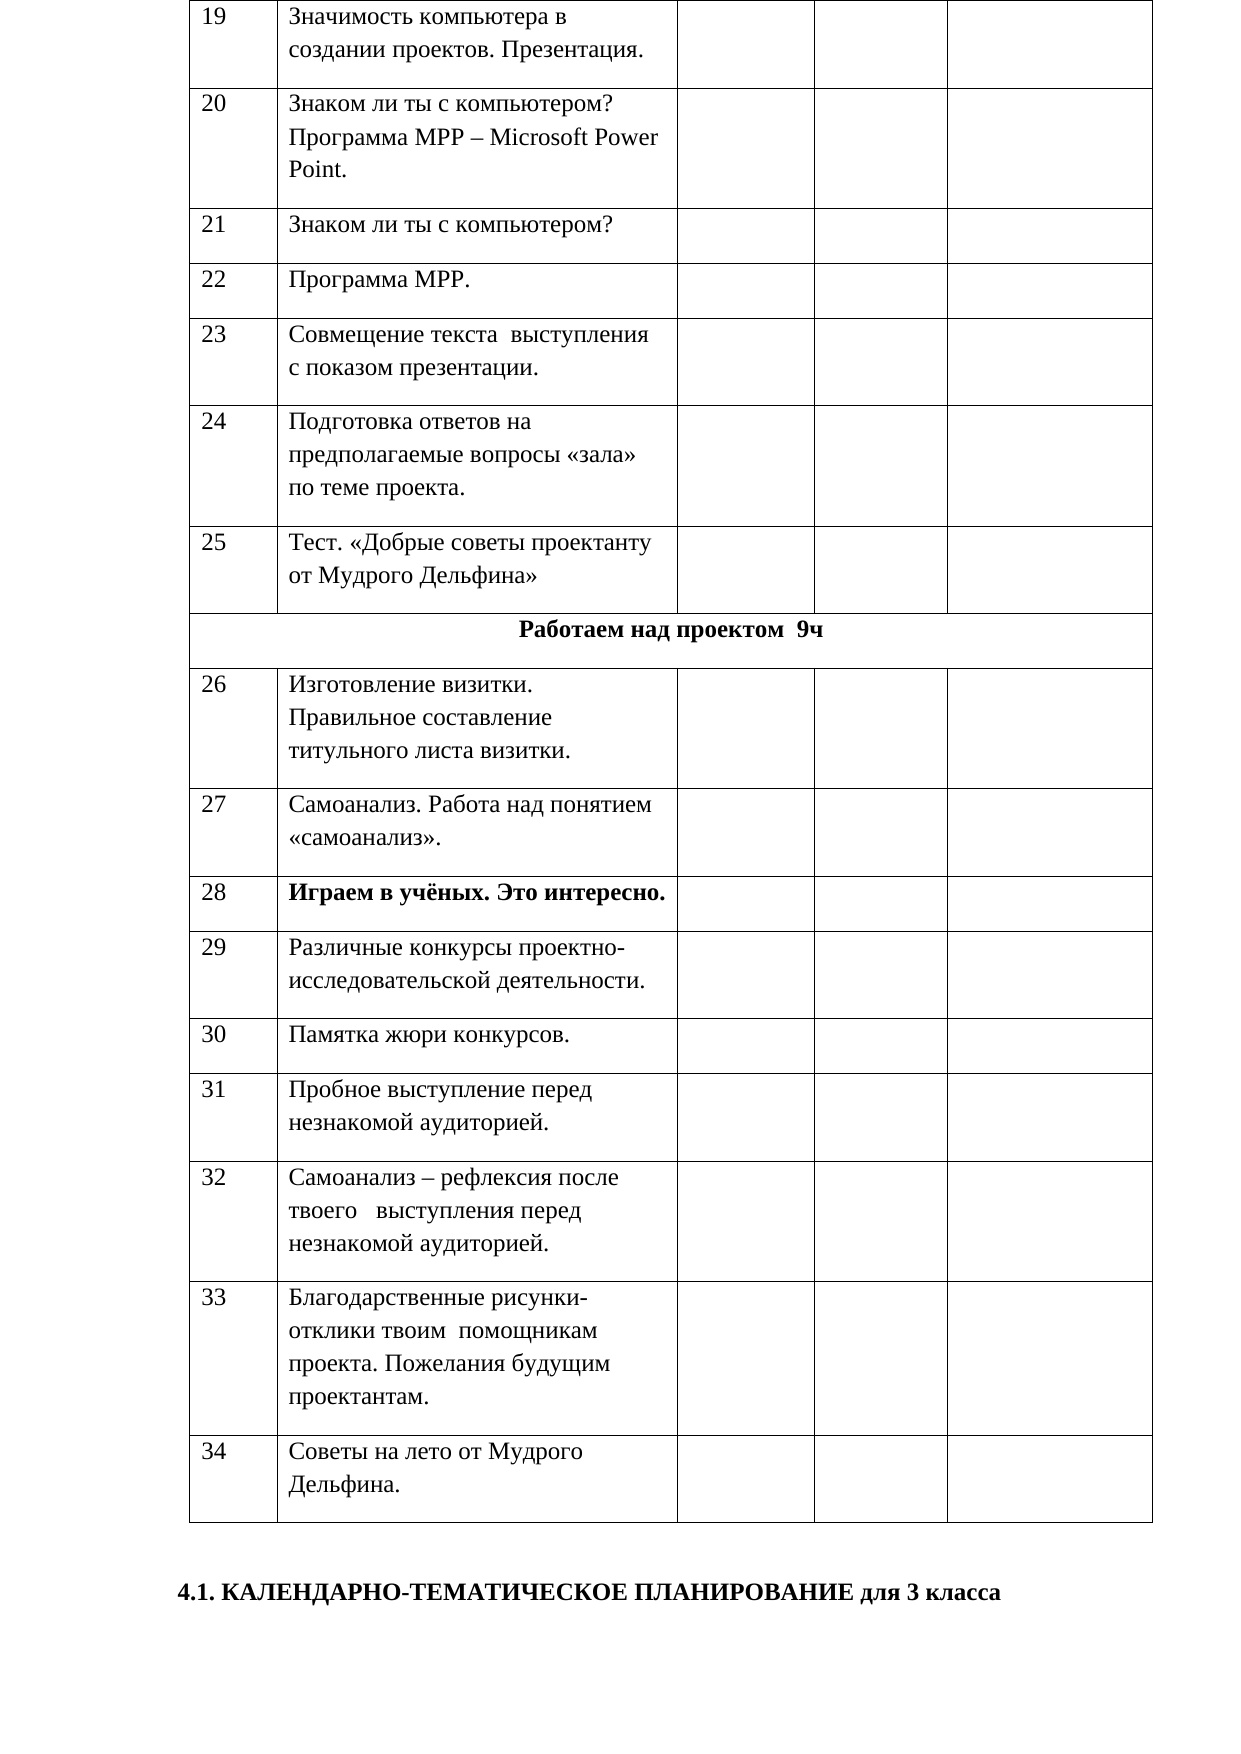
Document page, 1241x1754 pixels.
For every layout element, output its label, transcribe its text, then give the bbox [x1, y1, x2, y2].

table_cell [815, 89, 947, 208]
table_cell Памятка жюри конкурсов. [278, 1019, 677, 1073]
table_cell [948, 669, 1152, 788]
table_cell [678, 1074, 814, 1161]
table_cell Совмещение текста выступления с показом презентации. [278, 319, 677, 405]
table_cell Благодарственные рисунки-отклики твоим помощникам проекта. Пожелания будущим проектантам. [278, 1282, 677, 1435]
table_cell [815, 1162, 947, 1281]
table_cell [948, 264, 1152, 318]
table_cell [815, 789, 947, 876]
table_cell [948, 1282, 1152, 1435]
table_cell 19 [190, 1, 277, 87]
table_cell [815, 319, 947, 405]
table_cell [678, 932, 814, 1018]
table_cell [678, 527, 814, 613]
table_cell [678, 877, 814, 931]
table_cell [678, 1162, 814, 1281]
table_cell [678, 1282, 814, 1435]
table_cell [948, 877, 1152, 931]
table_cell 20 [190, 89, 277, 208]
table_cell Тест. «Добрые советы проектанту от Мудрого Дельфина» [278, 527, 677, 613]
table_cell [815, 406, 947, 526]
table_cell Подготовка ответов на предполагаемые вопросы «зала» по теме проекта. [278, 406, 677, 526]
table_cell [678, 264, 814, 318]
table_cell 30 [190, 1019, 277, 1073]
table_cell [678, 1, 814, 87]
table_cell [815, 932, 947, 1018]
table_cell [948, 209, 1152, 263]
table_cell Значимость компьютера в создании проектов. Презентация. [278, 1, 677, 87]
table_cell Самоанализ. Работа над понятием «самоанализ». [278, 789, 677, 876]
table_cell 34 [190, 1436, 277, 1522]
table_cell [678, 789, 814, 876]
table_cell 32 [190, 1162, 277, 1281]
table_cell 26 [190, 669, 277, 788]
table_cell [678, 406, 814, 526]
table_cell Пробное выступление перед незнакомой аудиторией. [278, 1074, 677, 1161]
table_cell 33 [190, 1282, 277, 1435]
table_cell [678, 1019, 814, 1073]
table_cell [948, 1, 1152, 87]
table_cell [948, 527, 1152, 613]
table_cell [815, 1436, 947, 1522]
table_cell [948, 1162, 1152, 1281]
table_cell [678, 1436, 814, 1522]
table_cell Самоанализ – рефлексия после твоего выступления перед незнакомой аудиторией. [278, 1162, 677, 1281]
table_cell Играем в учёных. Это интересно. [278, 877, 677, 931]
table_cell [815, 1074, 947, 1161]
table_cell 24 [190, 406, 277, 526]
table_cell [815, 209, 947, 263]
text 4.1. КАЛЕНДАРНО-ТЕМАТИЧЕСКОЕ ПЛАНИРОВАНИЕ для 3 класса [177, 1577, 1152, 1606]
table_cell 21 [190, 209, 277, 263]
table_cell [678, 669, 814, 788]
table_cell 28 [190, 877, 277, 931]
table_cell [815, 527, 947, 613]
table_cell 23 [190, 319, 277, 405]
table_cell 29 [190, 932, 277, 1018]
table_cell [948, 1074, 1152, 1161]
table_cell [948, 1019, 1152, 1073]
table_cell Различные конкурсы проектно-исследовательской деятельности. [278, 932, 677, 1018]
table_cell [678, 89, 814, 208]
table_cell Советы на лето от Мудрого Дельфина. [278, 1436, 677, 1522]
table_cell Изготовление визитки. Правильное составление титульного листа визитки. [278, 669, 677, 788]
table_cell [815, 264, 947, 318]
table_cell 27 [190, 789, 277, 876]
table_cell [815, 877, 947, 931]
table_cell 31 [190, 1074, 277, 1161]
table_cell [948, 1436, 1152, 1522]
table_cell [948, 319, 1152, 405]
table_cell [815, 1282, 947, 1435]
table_cell Знаком ли ты с компьютером? Программа МРР – Microsoft Power Point. [278, 89, 677, 208]
table_cell 22 [190, 264, 277, 318]
table_cell Знаком ли ты с компьютером? [278, 209, 677, 263]
table_cell [948, 406, 1152, 526]
table_cell [948, 932, 1152, 1018]
table_cell Работаем над проектом 9ч [190, 614, 1152, 668]
table_cell [815, 669, 947, 788]
table_cell 25 [190, 527, 277, 613]
table_cell [948, 789, 1152, 876]
table_cell Программа МРР. [278, 264, 677, 318]
table_cell [815, 1019, 947, 1073]
table_cell [948, 89, 1152, 208]
table_cell [678, 209, 814, 263]
table_cell [678, 319, 814, 405]
table_cell [815, 1, 947, 87]
